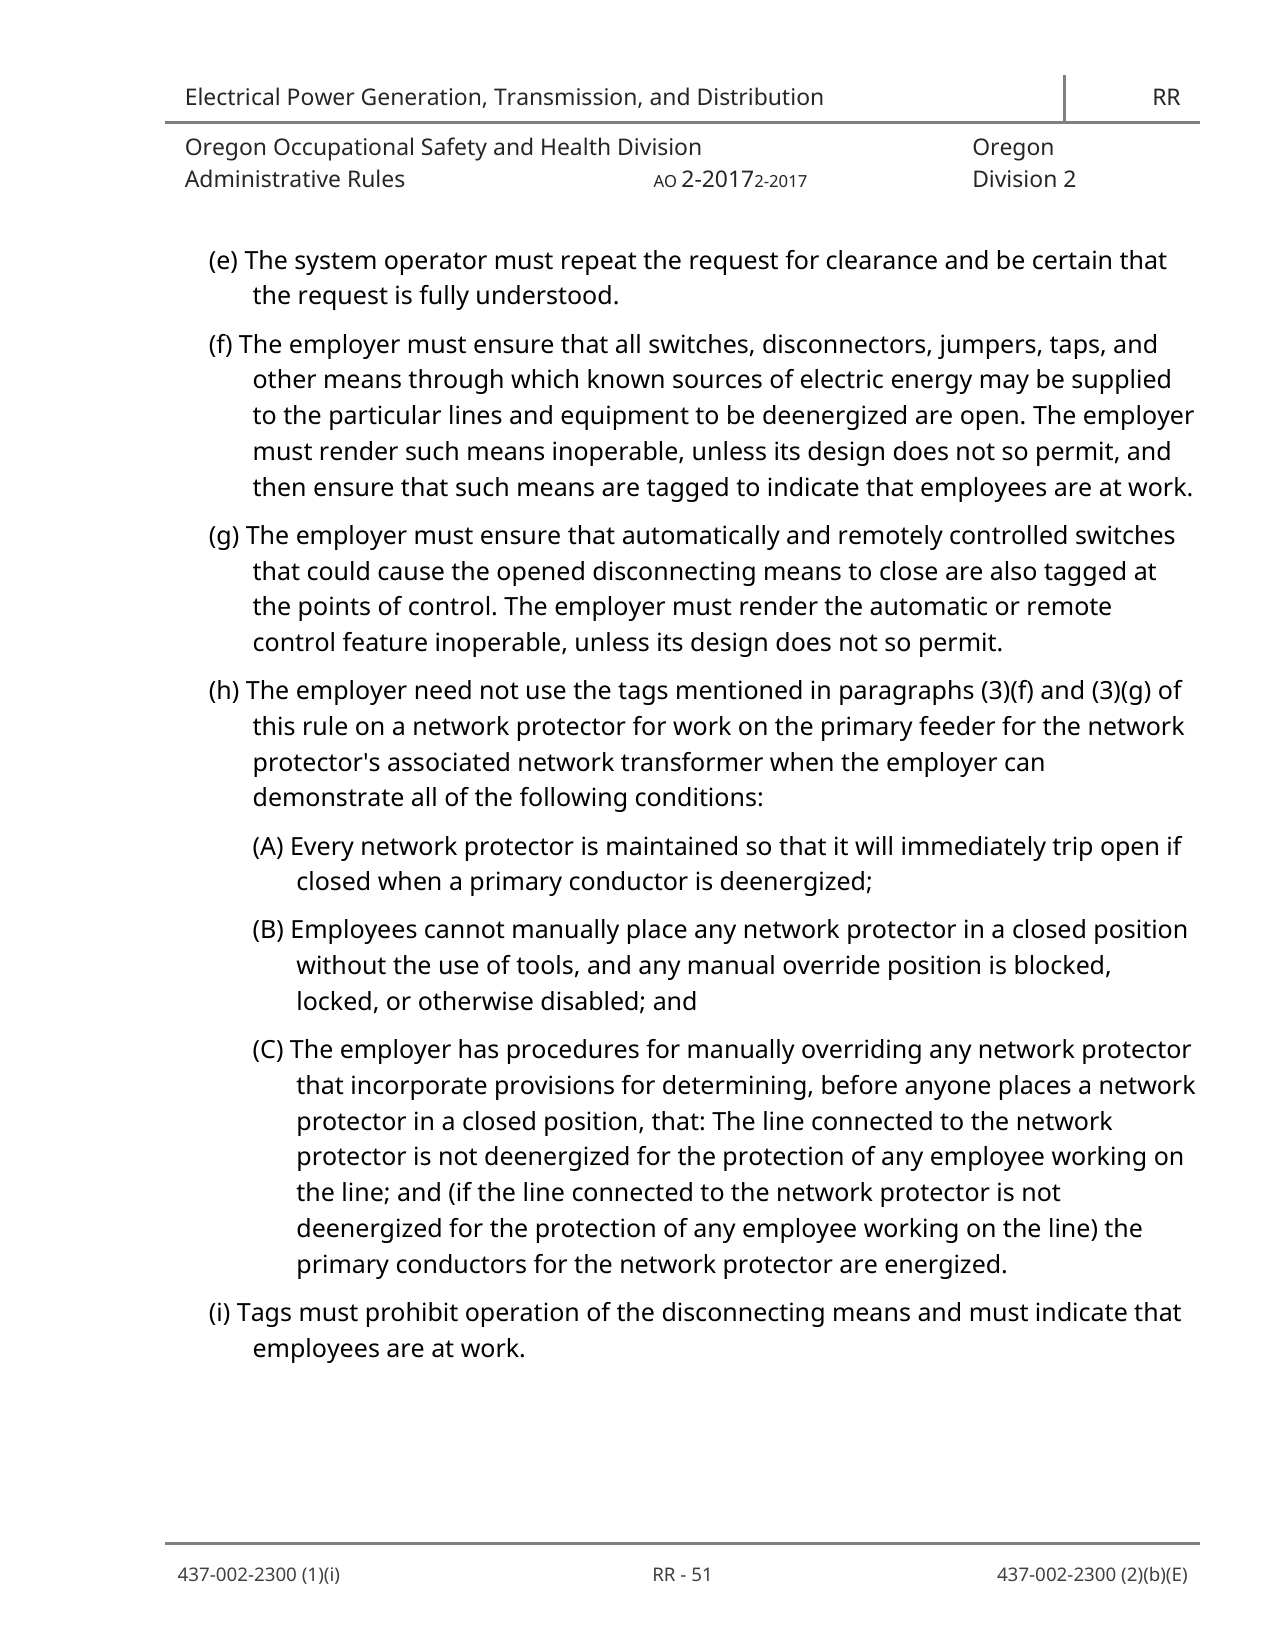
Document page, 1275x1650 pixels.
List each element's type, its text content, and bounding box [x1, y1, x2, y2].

list (B) Employees cannot manually place any network protector in a closed position without the use of tools, and any manual override position is blocked, locked, or otherwise disabled; and [252, 912, 1200, 1018]
list (f) The employer must ensure that all switches, disconnectors, jumpers, taps, and other means through which known sources of electric energy may be supplied to the particular lines and equipment to be deenergized are open. The employer must render such means inoperable, unless its design does not so permit, and then ensure that such means are tagged to indicate that employees are at work. [209, 326, 1200, 503]
list (i) Tags must prohibit operation of the disconnecting means and must indicate that employees are at work. [209, 1294, 1200, 1364]
list (g) The employer must ensure that automatically and remotely controlled switches that could cause the opened disconnecting means to close are also tagged at the points of control. The employer must render the automatic or remote control feature inoperable, unless its design does not so permit. [209, 517, 1200, 659]
list (h) The employer need not use the tags mentioned in paragraphs (3)(f) and (3)(g) of this rule on a network protector for work on the primary feeder for the network protector's associated network transformer when the employer can demonstrate all of the following conditions: [209, 673, 1200, 814]
list (C) The employer has procedures for manually overriding any network protector that incorporate provisions for determining, before anyone places a network protector in a closed position, that: The line connected to the network protector is not deenergized for the protection of any employee working on the line; and (if the line connected to the network protector is not deenergized for the protection of any employee working on the line) the primary conductors for the network protector are energized. [252, 1032, 1200, 1280]
list (A) Every network protector is maintained so that it will immediately trip open if closed when a primary conductor is deenergized; [252, 828, 1200, 898]
list (e) The system operator must repeat the request for clearance and be certain that the request is fully understood. [209, 225, 1200, 312]
